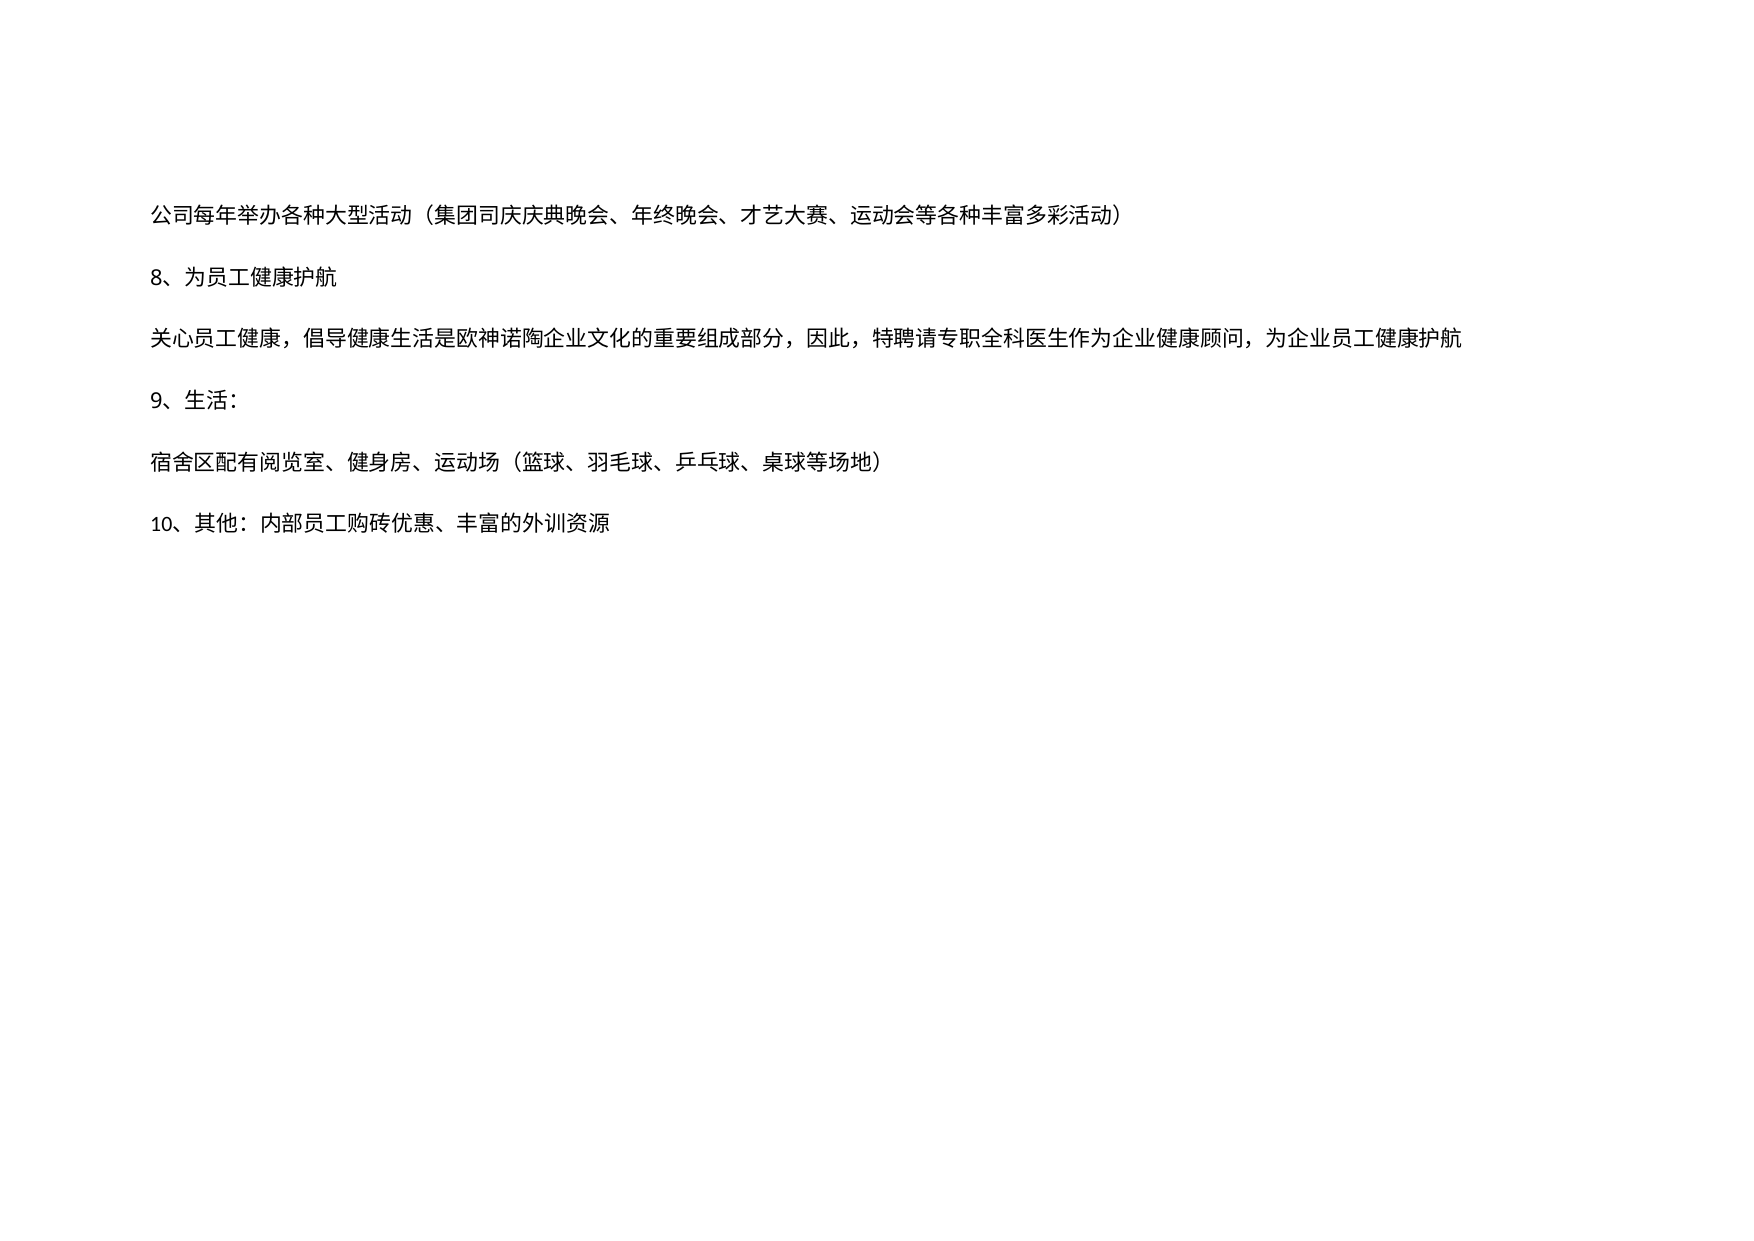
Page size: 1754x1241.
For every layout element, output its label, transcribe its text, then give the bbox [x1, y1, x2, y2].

text 公司每年举办各种大型活动（集团司庆庆典晚会、年终晚会、才艺大赛、运动会等各种丰富多彩活动） [150, 198, 1604, 230]
text 关心员工健康，倡导健康生活是欧神诺陶企业文化的重要组成部分，因此，特聘请专职全科医生作为企业健康顾问，为企业员工健康护航 [150, 321, 1604, 353]
text 9、生活： [150, 383, 1604, 415]
text 宿舍区配有阅览室、健身房、运动场（篮球、羽毛球、乒乓球、桌球等场地） [150, 444, 1604, 477]
text 10、其他：内部员工购砖优惠、丰富的外训资源 [150, 506, 1604, 538]
text 8、为员工健康护航 [150, 259, 1604, 292]
